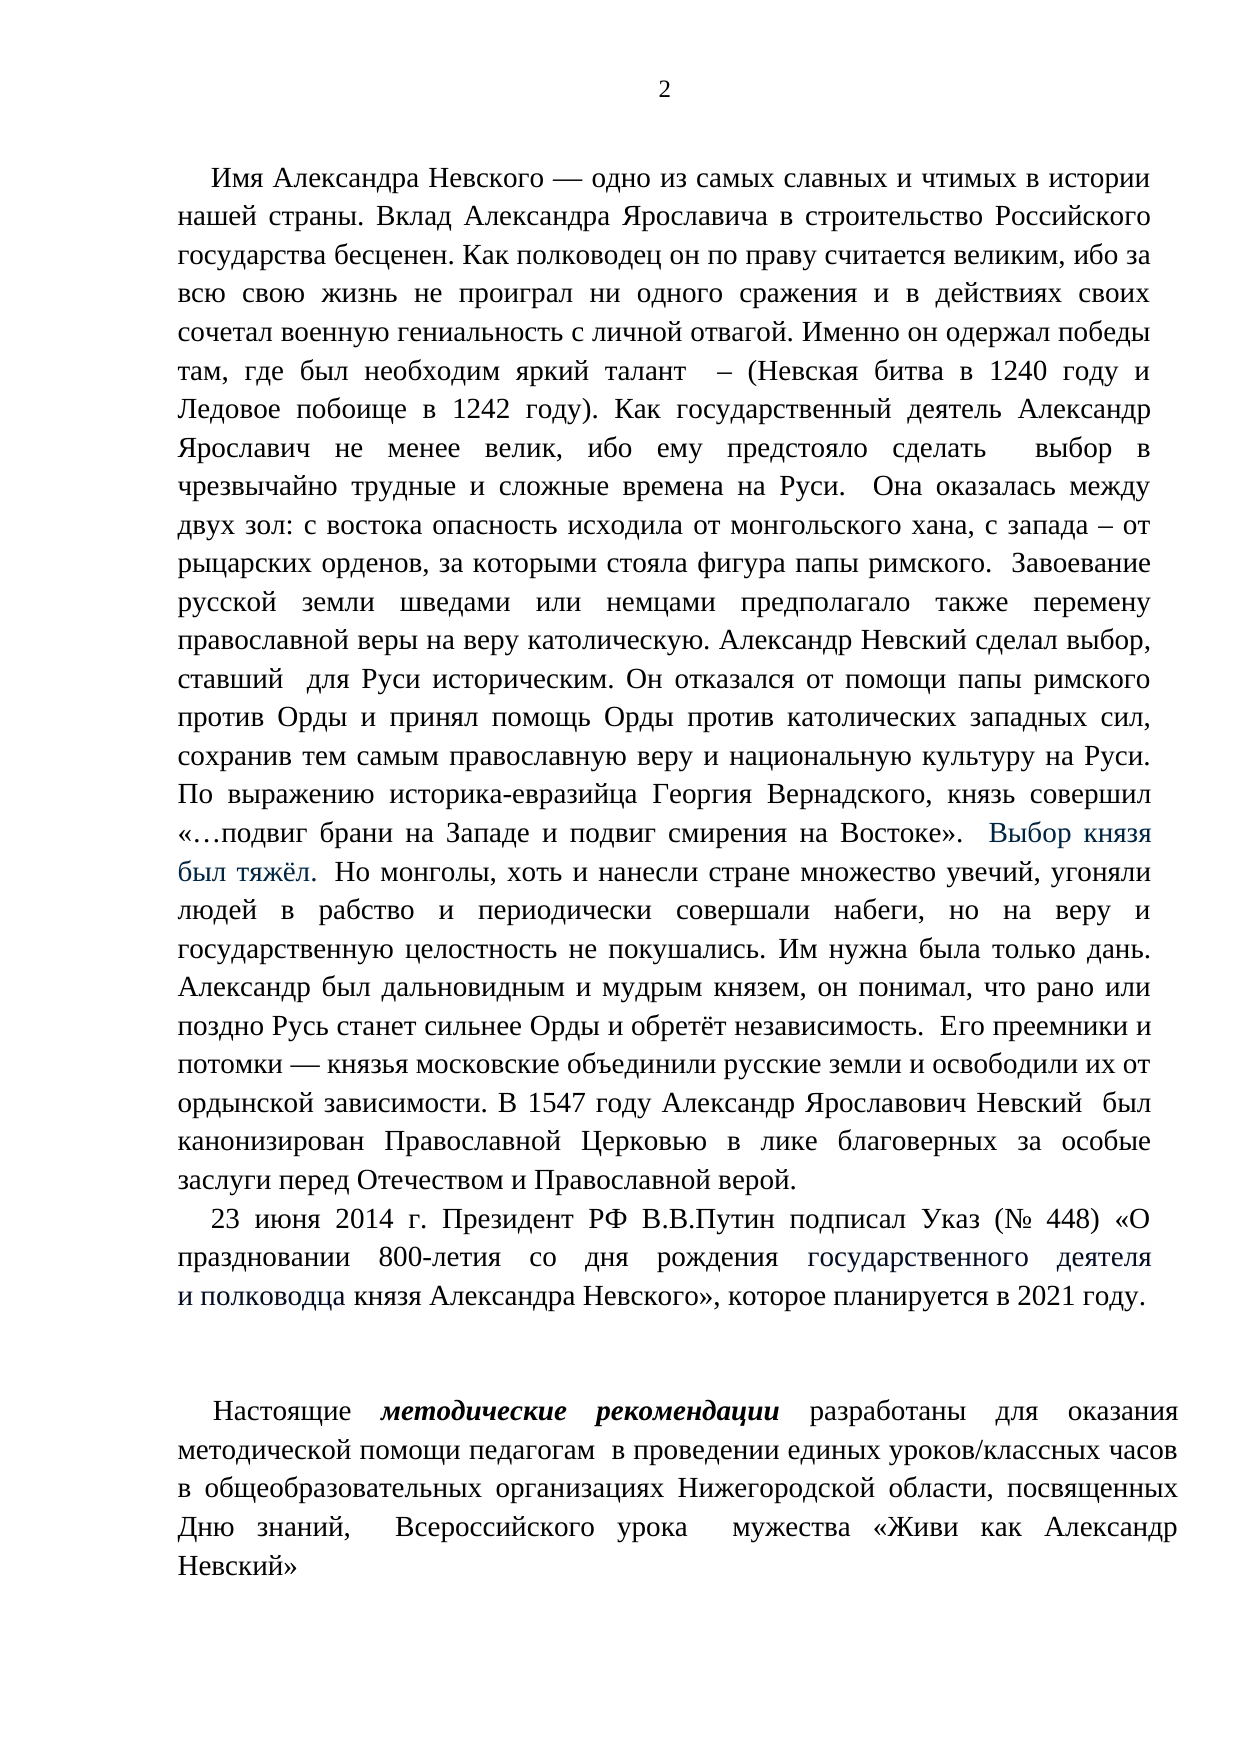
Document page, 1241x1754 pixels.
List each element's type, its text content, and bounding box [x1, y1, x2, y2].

text Настоящие методические рекомендации разработаны для оказания методической помощи педагогам в проведении единых уроков/классных часов в общеобразовательных организациях Нижегородской области, посвященных Дню знаний, Всероссийского урока мужества «Живи как Александр Невский» [177, 1393, 1179, 1581]
text Имя Александра Невского — одно из самых славных и чтимых в истории нашей страны. Вклад Александра Ярославича в строительство Российского государства бесценен. Как полководец он по праву считается великим, ибо за всю свою жизнь не проиграл ни одного сражения и в действиях своих сочетал военную гениальность с личной отвагой. Именно он одержал победы там, где был необходим яркий талант – (Невская битва в 1240 году и Ледовое побоище в 1242 году). Как государственный деятель Александр Ярославич не менее велик, ибо ему предстояло сделать выбор в чрезвычайно трудные и сложные времена на Руси. Она оказалась между двух зол: с востока опасность исходила от монгольского хана, с запада – от рыцарских орденов, за которыми стояла фигура папы римского. Завоевание русской земли шведами или немцами предполагало также перемену православной веры на веру католическую. Александр Невский сделал выбор, ставший для Руси историческим. Он отказался от помощи папы римского против Орды и принял помощь Орды против католических западных сил, сохранив тем самым православную веру и национальную культуру на Руси. По выражению историка-евразийца Георгия Вернадского, князь совершил «…подвиг брани на Западе и подвиг смирения на Востоке». Выбор князя был тяжёл. Но монголы, хоть и нанесли стране множество увечий, угоняли людей в рабство и периодически совершали набеги, но на веру и государственную целостность не покушались. Им нужна была только дань. Александр был дальновидным и мудрым князем, он понимал, что рано или поздно Русь станет сильнее Орды и обретёт независимость. Его преемники и потомки — князья московские объединили русские земли и освободили их от ордынской зависимости. В 1547 году Александр Ярославович Невский был канонизирован Православной Церковью в лике благоверных за особые заслуги перед Отечеством и Православной верой. [177, 1003, 1152, 1124]
text Имя Александра Невского — одно из самых славных и чтимых в истории нашей страны. Вклад Александра Ярославича в строительство Российского государства бесценен. Как полководец он по праву считается великим, ибо за всю свою жизнь не проиграл ни одного сражения и в действиях своих сочетал военную гениальность с личной отвагой. Именно он одержал победы там, где был необходим яркий талант – (Невская битва в 1240 году и Ледовое побоище в 1242 году). Как государственный деятель Александр Ярославич не менее велик, ибо ему предстояло сделать выбор в чрезвычайно трудные и сложные времена на Руси. Она оказалась между двух зол: с востока опасность исходила от монгольского хана, с запада – от рыцарских орденов, за которыми стояла фигура папы римского. Завоевание русской земли шведами или немцами предполагало также перемену православной веры на веру католическую. Александр Невский сделал выбор, ставший для Руси историческим. Он отказался от помощи папы римского против Орды и принял помощь Орды против католических западных сил, сохранив тем самым православную веру и национальную культуру на Руси. По выражению историка-евразийца Георгия Вернадского, князь совершил «…подвиг брани на Западе и подвиг смирения на Востоке». Выбор князя был тяжёл. Но монголы, хоть и нанесли стране множество увечий, угоняли людей в рабство и периодически совершали набеги, но на веру и государственную целостность не покушались. Им нужна была только дань. Александр был дальновидным и мудрым князем, он понимал, что рано или поздно Русь станет сильнее Орды и обретёт независимость. Его преемники и потомки — князья московские объединили русские земли и освободили их от ордынской зависимости. В 1547 году Александр Ярославович Невский был канонизирован Православной Церковью в лике благоверных за особые заслуги перед Отечеством и Православной верой. [177, 160, 1152, 777]
text 23 июня 2014 г. Президент РФ В.В.Путин подписал Указ (№ 448) «О праздновании 800-летия со дня рождения государственного деятеля и полководца князя Александра Невского», которое планируется в 2021 году. [177, 1201, 1152, 1311]
